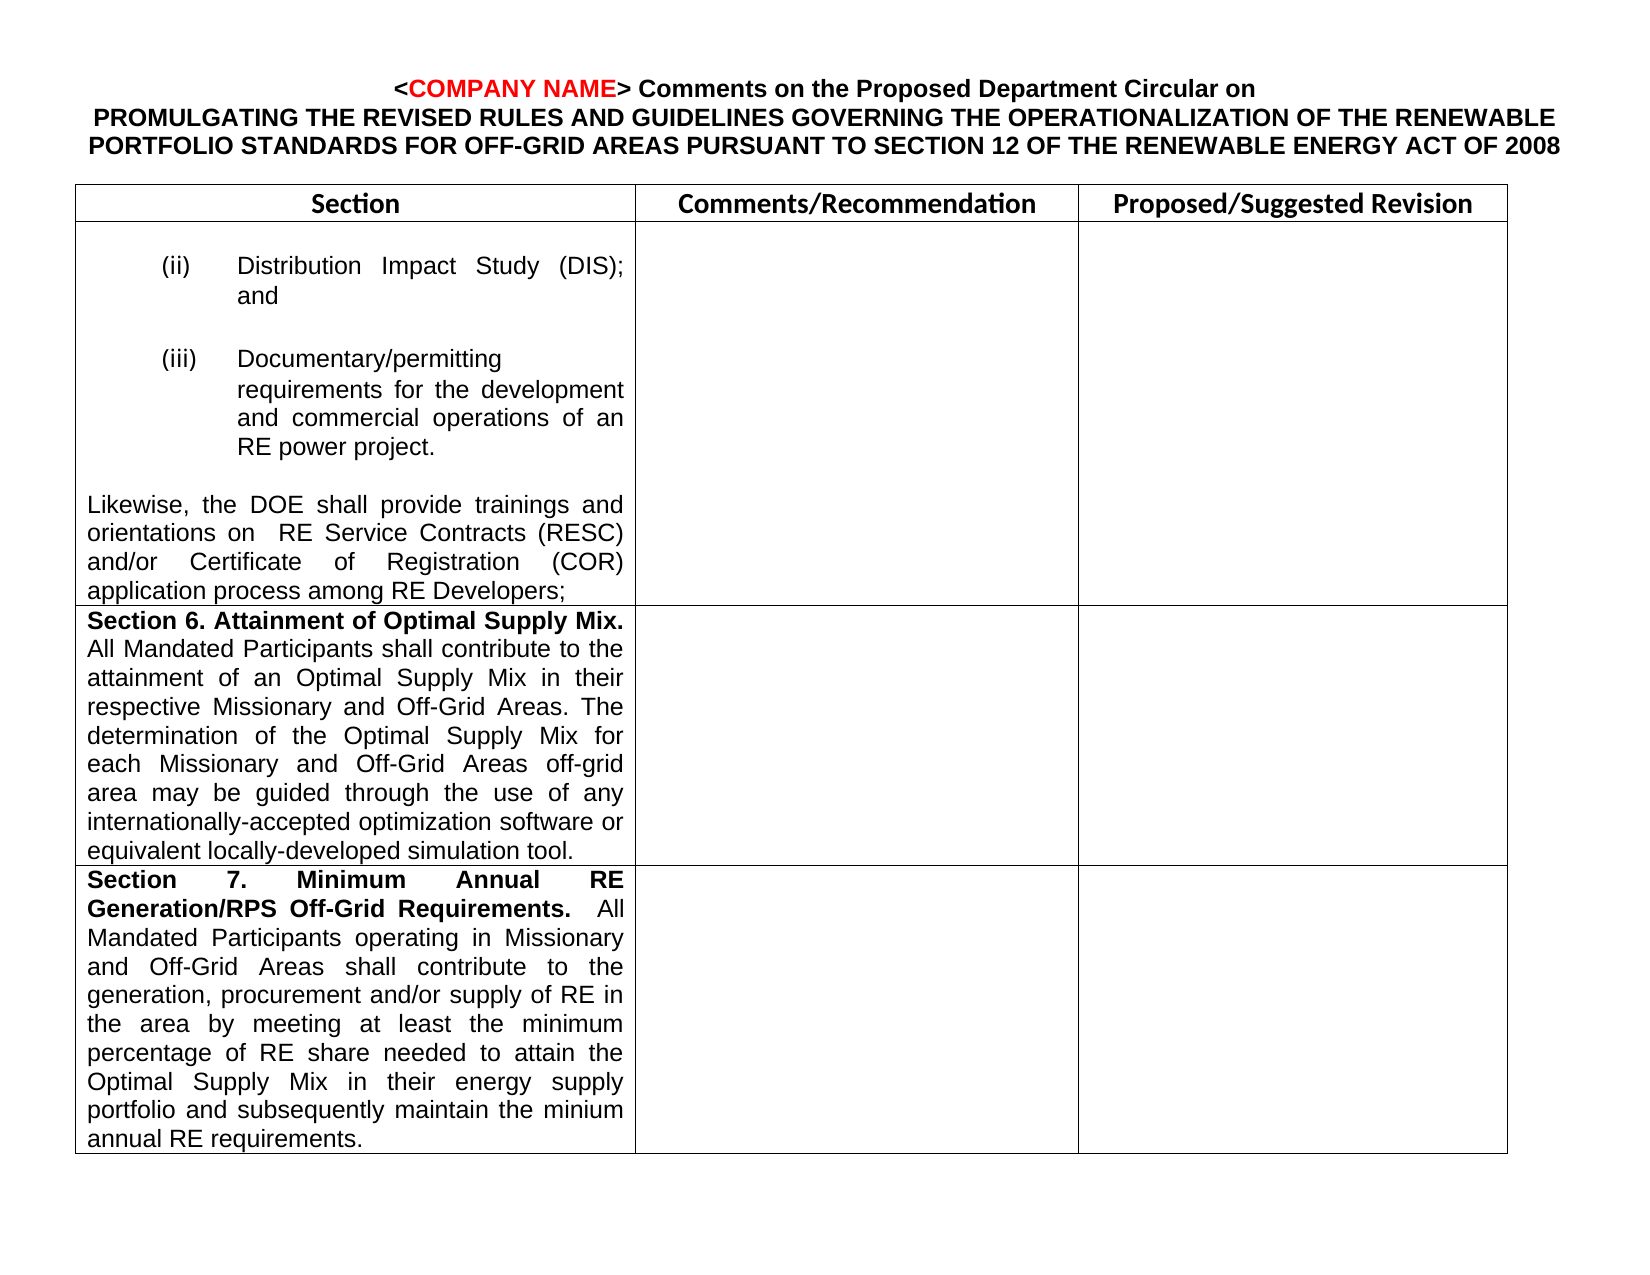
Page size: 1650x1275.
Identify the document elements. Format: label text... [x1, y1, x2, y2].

table_cell [1079, 222, 1507, 605]
table_cell Section 6. Attainment of Optimal Supply Mix. All Mandated Participants shall contribute to the attainment of an Optimal Supply Mix in their respective Missionary and Off-Grid Areas. The determination of the Optimal Supply Mix for each Missionary and Off-Grid Areas off-grid area may be guided through the use of any internationally-accepted optimization software or equivalent locally-developed simulation tool. [76, 606, 635, 864]
table_header Comments/Recommendation [636, 185, 1078, 221]
table_cell [1079, 866, 1507, 1153]
table_cell [636, 866, 1078, 1153]
table_cell [636, 606, 1078, 864]
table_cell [76, 866, 635, 1153]
table_header Proposed/Suggested Revision [1079, 185, 1507, 221]
table_header Section [76, 185, 635, 221]
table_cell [76, 222, 635, 605]
table_cell [636, 222, 1078, 605]
table_cell [1079, 606, 1507, 864]
